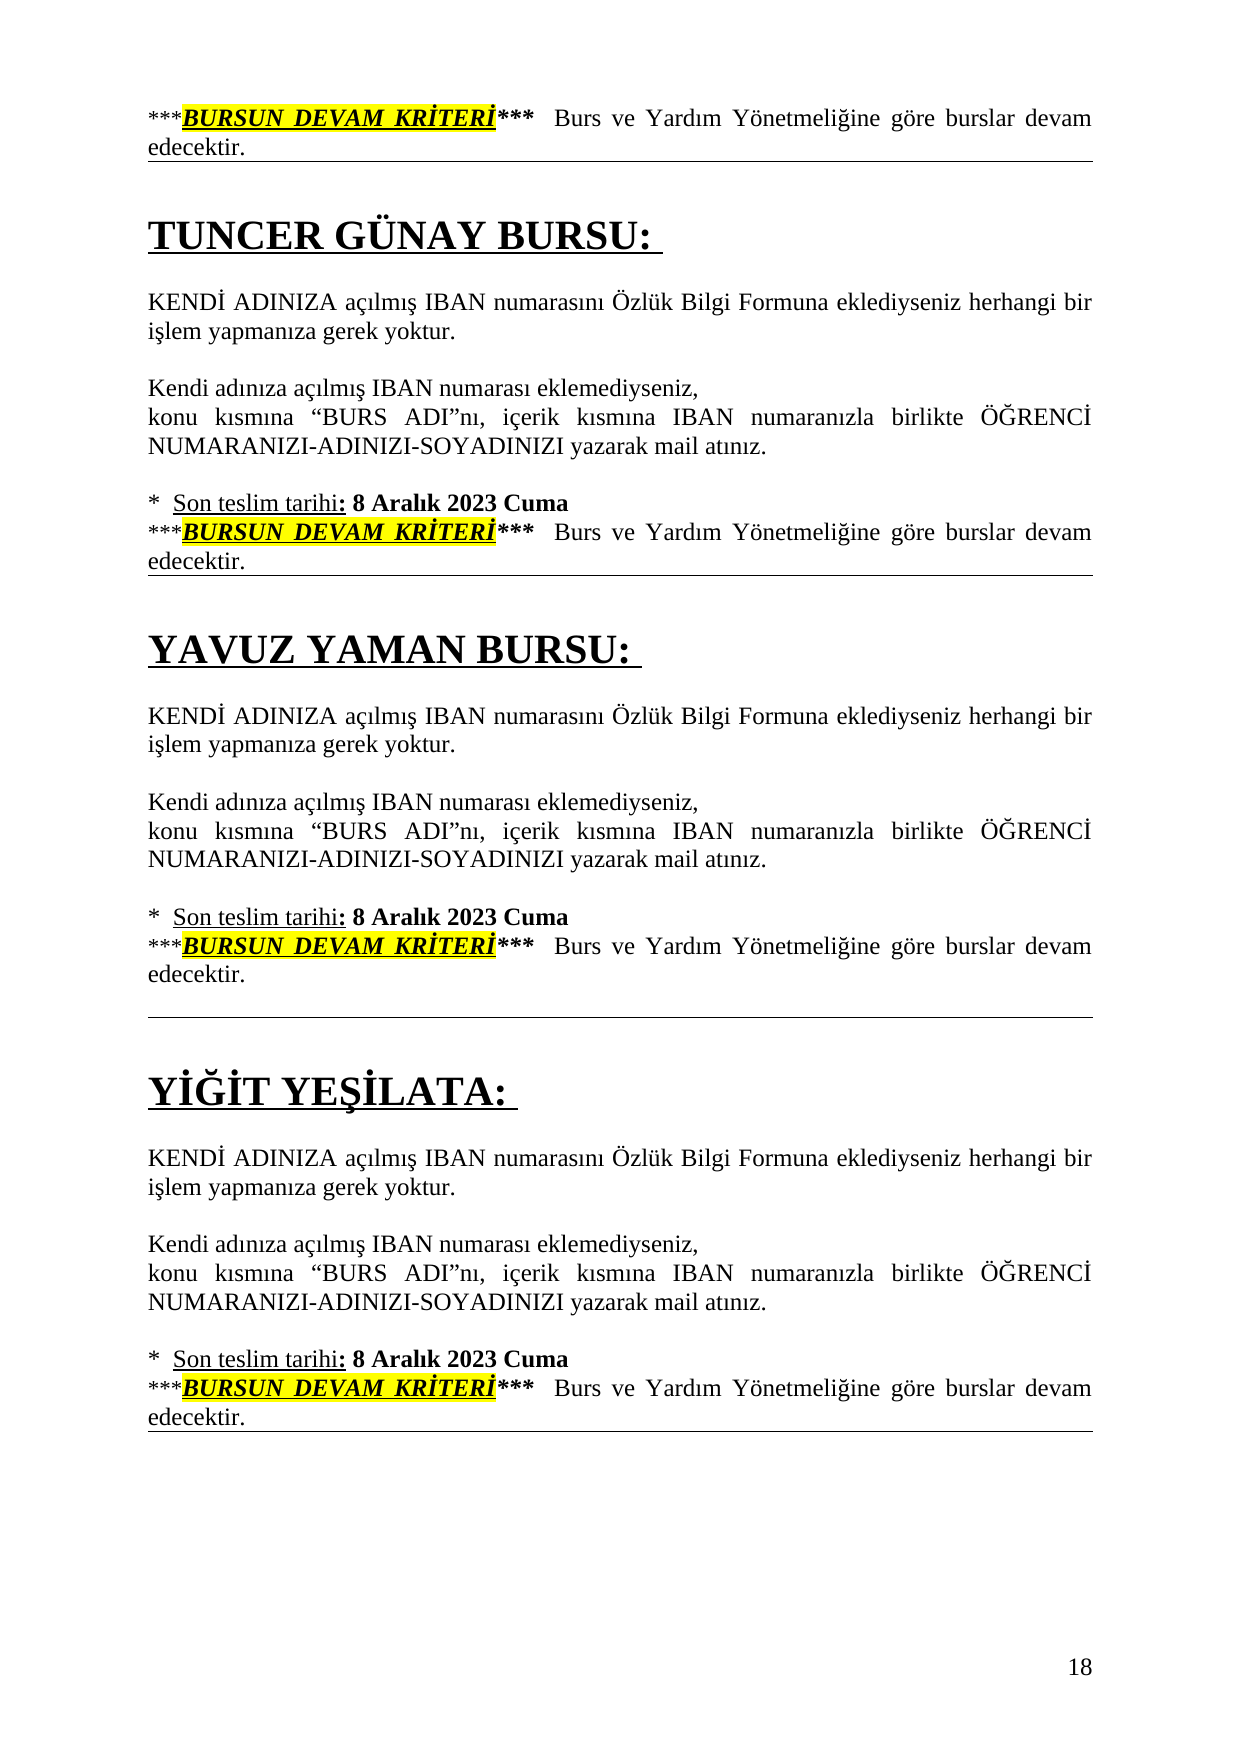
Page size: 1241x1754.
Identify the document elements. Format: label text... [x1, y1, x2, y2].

text ***BURSUN DEVAM KRİTERİ*** Burs ve Yardım Yönetmeliğine göre burslar devam edecektir. [148, 1373, 1093, 1431]
text Kendi adınıza açılmış IBAN numarası eklemediyseniz, [148, 373, 1093, 402]
text Kendi adınıza açılmış IBAN numarası eklemediyseniz, [148, 1229, 1093, 1258]
text konu kısmına “BURS ADI”nı, içerik kısmına IBAN numaranızla birlikte ÖĞRENCİ NUMARANIZI-ADINIZI-SOYADINIZI yazarak mail atınız. [148, 1258, 1093, 1316]
text Kendi adınıza açılmış IBAN numarası eklemediyseniz, [148, 787, 1093, 816]
text YİĞİT YEŞİLATA: [148, 1066, 1093, 1114]
text KENDİ ADINIZA açılmış IBAN numarasını Özlük Bilgi Formuna eklediyseniz herhangi bir işlem yapmanıza gerek yoktur. [148, 1143, 1093, 1201]
text ***BURSUN DEVAM KRİTERİ*** Burs ve Yardım Yönetmeliğine göre burslar devam edecektir. [148, 931, 1093, 988]
text * Son teslim tarihi: 8 Aralık 2023 Cuma [148, 902, 1093, 931]
text ***BURSUN DEVAM KRİTERİ*** Burs ve Yardım Yönetmeliğine göre burslar devam edecektir. [148, 103, 1093, 161]
text TUNCER GÜNAY BURSU: [148, 210, 1093, 258]
text * Son teslim tarihi: 8 Aralık 2023 Cuma [148, 488, 1093, 517]
text YAVUZ YAMAN BURSU: [148, 624, 1093, 672]
text konu kısmına “BURS ADI”nı, içerik kısmına IBAN numaranızla birlikte ÖĞRENCİ NUMARANIZI-ADINIZI-SOYADINIZI yazarak mail atınız. [148, 402, 1093, 459]
text ***BURSUN DEVAM KRİTERİ*** Burs ve Yardım Yönetmeliğine göre burslar devam edecektir. [148, 517, 1093, 575]
text konu kısmına “BURS ADI”nı, içerik kısmına IBAN numaranızla birlikte ÖĞRENCİ NUMARANIZI-ADINIZI-SOYADINIZI yazarak mail atınız. [148, 816, 1093, 873]
text KENDİ ADINIZA açılmış IBAN numarasını Özlük Bilgi Formuna eklediyseniz herhangi bir işlem yapmanıza gerek yoktur. [148, 701, 1093, 758]
text * Son teslim tarihi: 8 Aralık 2023 Cuma [148, 1344, 1093, 1373]
text KENDİ ADINIZA açılmış IBAN numarasını Özlük Bilgi Formuna eklediyseniz herhangi bir işlem yapmanıza gerek yoktur. [148, 287, 1093, 344]
